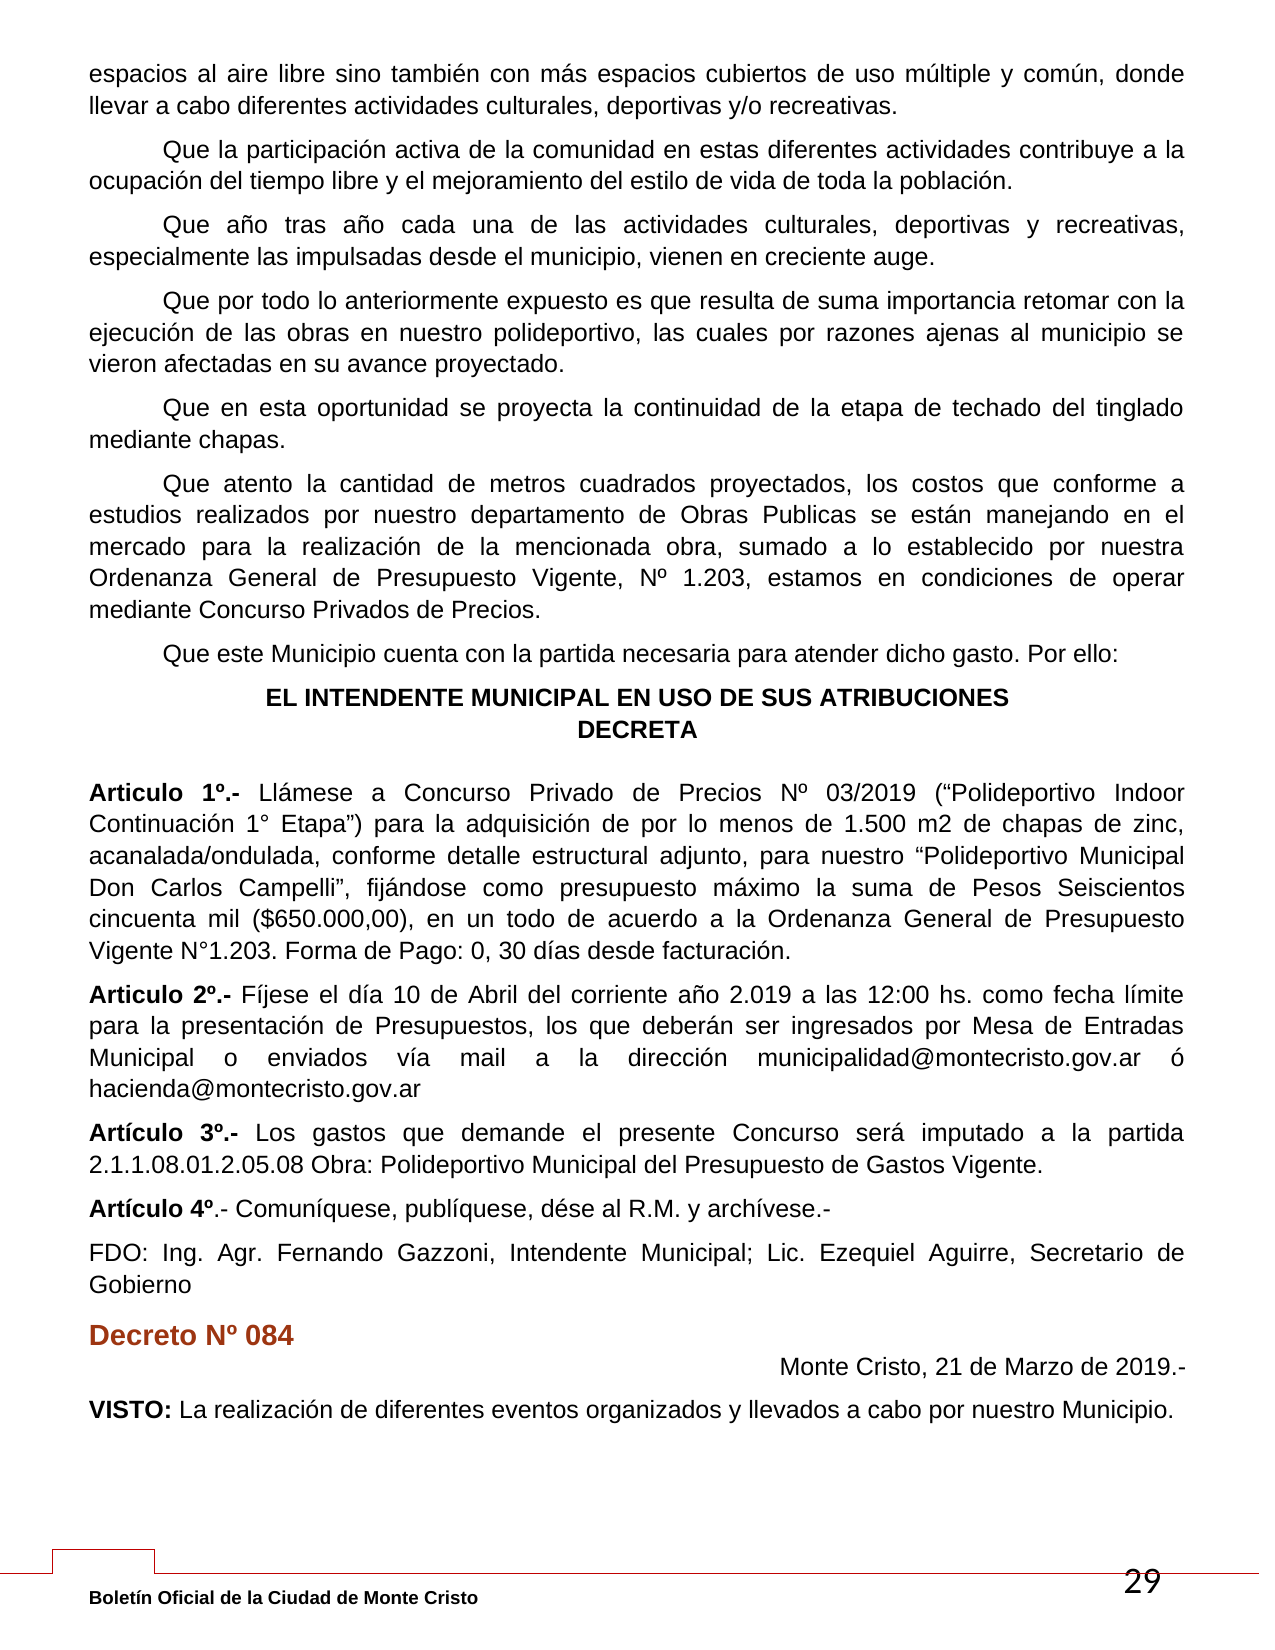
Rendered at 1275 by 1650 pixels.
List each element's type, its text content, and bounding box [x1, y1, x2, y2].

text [89, 59, 1186, 119]
text FDO: Ing. Agr. Fernando Gazzoni, Intendente Municipal; Lic. Ezequiel Aguirre, Secretario de Gobierno [89, 1238, 1186, 1298]
text Que este Municipio cuenta con la partida necesaria para atender dicho gasto. Por ello: [89, 639, 1186, 668]
text EL INTENDENTE MUNICIPAL EN USO DE SUS ATRIBUCIONES [89, 683, 1186, 712]
text Que en esta oportunidad se proyecta la continuidad de la etapa de techado del tinglado mediante chapas. [89, 393, 1186, 453]
text Articulo 1º.- Llámese a Concurso Privado de Precios Nº 03/2019 (“Polideportivo Indoor Continuación 1° Etapa”) para la adquisición de por lo menos de 1.500 m2 de chapas de zinc, acanalada/ondulada, conforme detalle estructural adjunto, para nuestro “Polideportivo Municipal Don Carlos Campelli”, fijándose como presupuesto máximo la suma de Pesos Seiscientos cincuenta mil ($650.000,00), en un todo de acuerdo a la Ordenanza General de Presupuesto Vigente N°1.203. Forma de Pago: 0, 30 días desde facturación. [89, 778, 1186, 964]
text Que atento la cantidad de metros cuadrados proyectados, los costos que conforme a estudios realizados por nuestro departamento de Obras Publicas se están manejando en el mercado para la realización de la mencionada obra, sumado a lo establecido por nuestra Ordenanza General de Presupuesto Vigente, Nº 1.203, estamos en condiciones de operar mediante Concurso Privados de Precios. [89, 469, 1186, 624]
subtitle Decreto Nº 084 [89, 1318, 1186, 1351]
text Que la participación activa de la comunidad en estas diferentes actividades contribuye a la ocupación del tiempo libre y el mejoramiento del estilo de vida de toda la población. [89, 135, 1186, 195]
text Articulo 2º.- Fíjese el día 10 de Abril del corriente año 2.019 a las 12:00 hs. como fecha límite para la presentación de Presupuestos, los que deberán ser ingresados por Mesa de Entradas Municipal o enviados vía mail a la dirección municipalidad@montecristo.gov.ar ó hacienda@montecristo.gov.ar [89, 980, 1186, 1103]
text Que por todo lo anteriormente expuesto es que resulta de suma importancia retomar con la ejecución de las obras en nuestro polideportivo, las cuales por razones ajenas al municipio se vieron afectadas en su avance proyectado. [89, 286, 1186, 378]
text Artículo 4º.- Comuníquese, publíquese, dése al R.M. y archívese.- [89, 1194, 1186, 1223]
text Artículo 3º.- Los gastos que demande el presente Concurso será imputado a la partida 2.1.1.08.01.2.05.08 Obra: Polideportivo Municipal del Presupuesto de Gastos Vigente. [89, 1118, 1186, 1179]
text Que año tras año cada una de las actividades culturales, deportivas y recreativas, especialmente las impulsadas desde el municipio, vienen en creciente auge. [89, 210, 1186, 271]
text DECRETA [89, 715, 1186, 743]
text VISTO: La realización de diferentes eventos organizados y llevados a cabo por nuestro Municipio. [89, 1396, 1186, 1424]
text Monte Cristo, 21 de Marzo de 2019.- [89, 1351, 1186, 1380]
